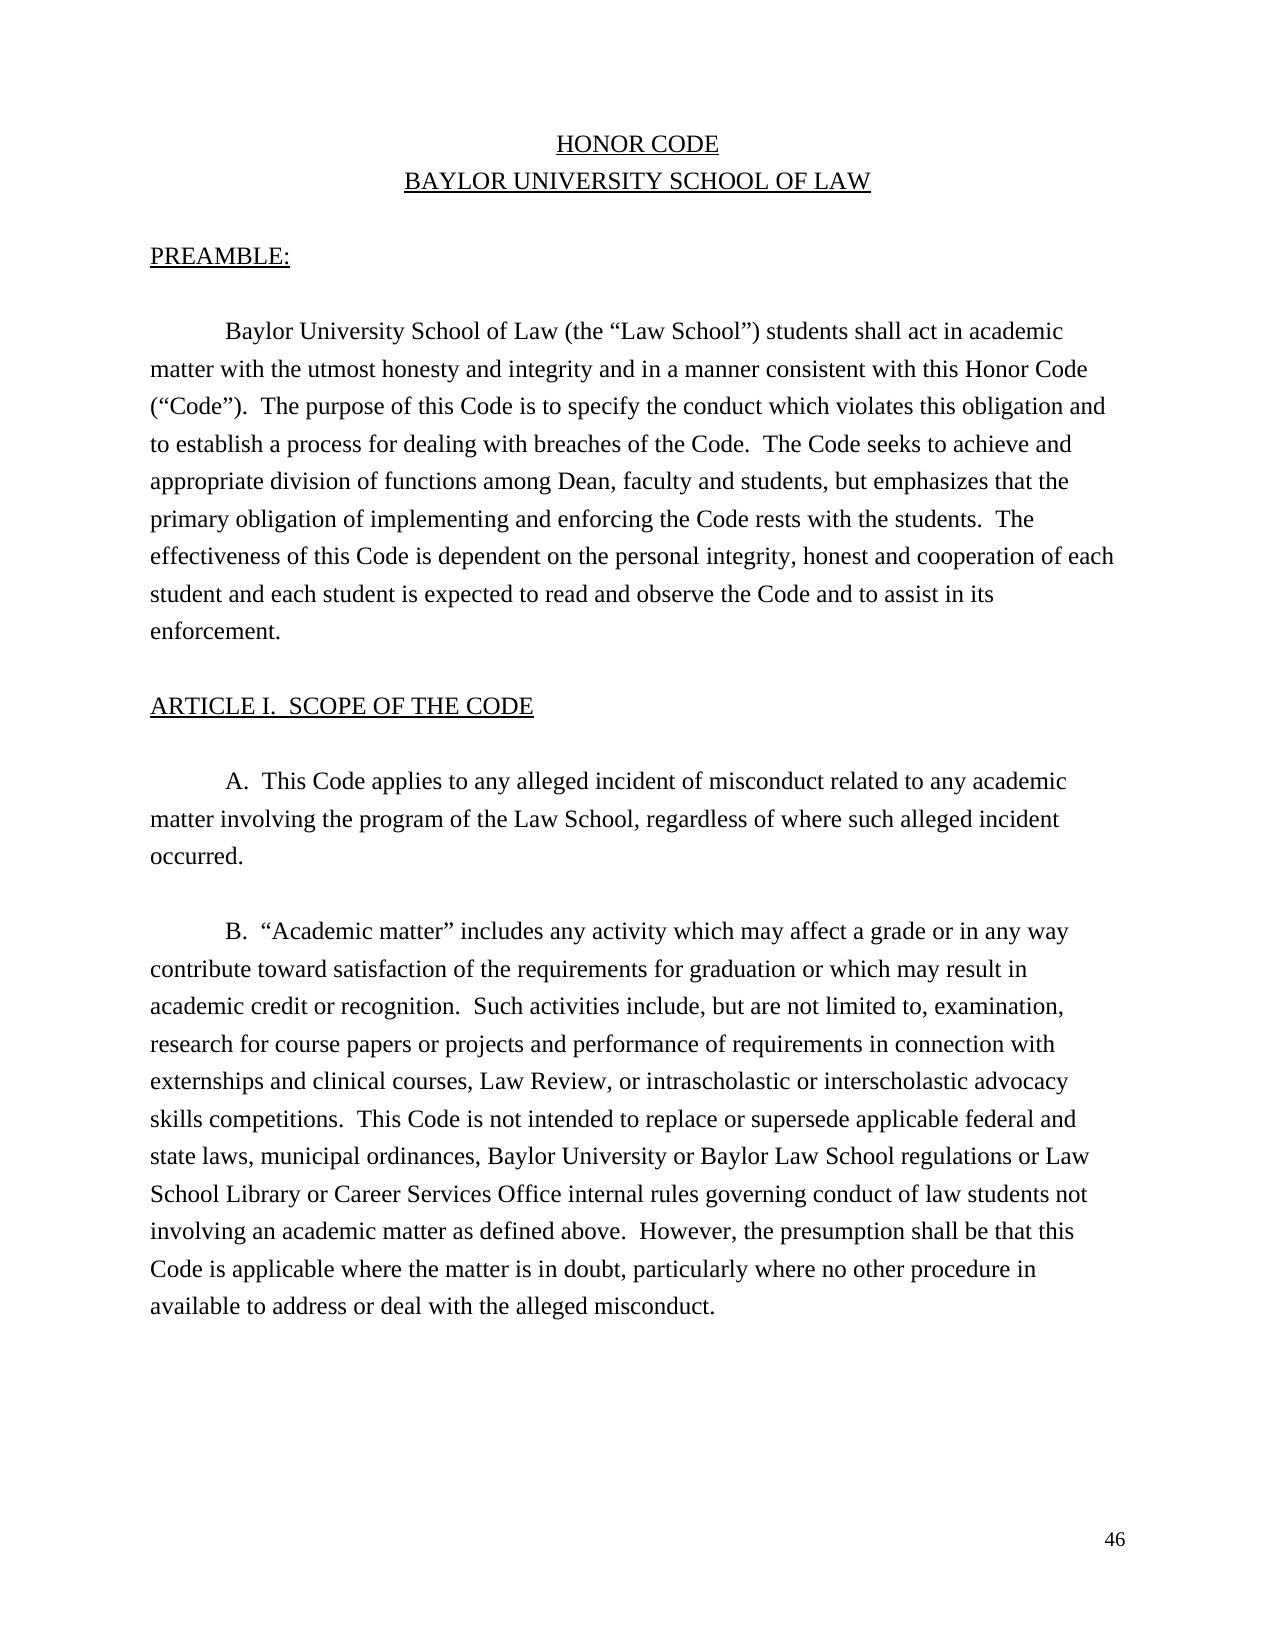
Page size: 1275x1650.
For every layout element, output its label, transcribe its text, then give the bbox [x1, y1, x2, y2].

text OF LAW [150, 157, 1125, 195]
text B. “Academic matter” includes any activity which may affect a grade or in any way contribute toward satisfaction of the requirements for graduation or which may result in academic credit or recognition. Such activities include, but are not limited to, examination, research for course papers or projects and performance of requirements in connection with externships and clinical courses, Law Review, or intrascholastic or interscholastic advocacy skills competitions. This Code is not intended to replace or supersede applicable federal and state laws, municipal ordinances, or regulations or Law School Library or Career Services Office internal rules governing conduct of law students not involving an academic matter as defined above. However, the presumption shall be that this Code is applicable where the matter is in doubt, particularly where no other procedure in available to address or deal with the alleged misconduct. [150, 907, 1125, 1320]
text Baylor University School of Law (the “”) students shall act in academic matter with the utmost honesty and integrity and in a manner consistent with this Honor Code (“Code”). The purpose of this Code is to specify the conduct which violates this obligation and to establish a process for dealing with breaches of the Code. The Code seeks to achieve and appropriate division of functions among Dean, faculty and students, but emphasizes that the primary obligation of implementing and enforcing the Code rests with the students. The effectiveness of this Code is dependent on the personal integrity, honest and cooperation of each student and each student is expected to read and observe the Code and to assist in its enforcement. [150, 307, 1125, 645]
text ARTICLE I. SCOPE OF THE CODE [150, 682, 1125, 720]
text PREAMBLE: [150, 232, 1125, 270]
text A. This Code applies to any alleged incident of misconduct related to any academic matter involving the program of the , regardless of where such alleged incident occurred. [150, 757, 1125, 870]
text HONOR CODE [150, 120, 1125, 157]
